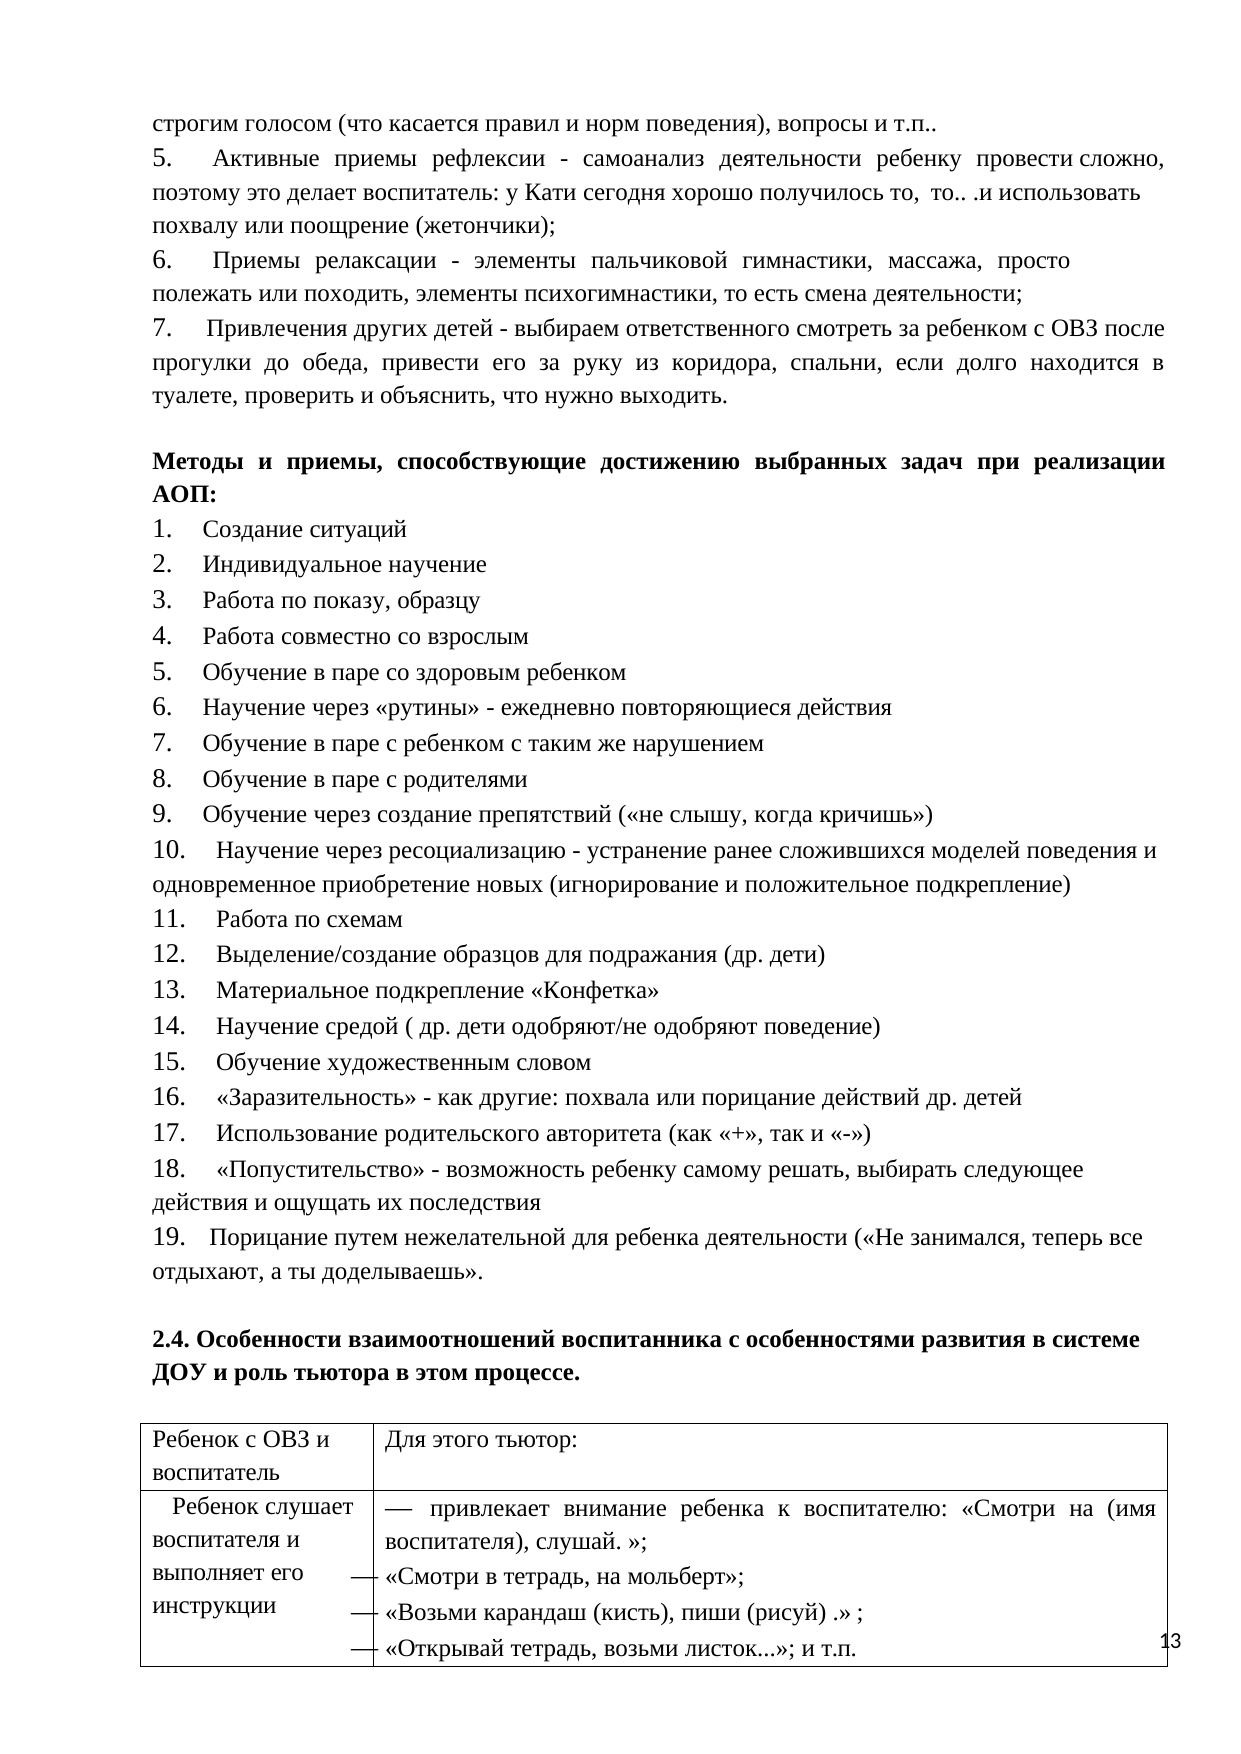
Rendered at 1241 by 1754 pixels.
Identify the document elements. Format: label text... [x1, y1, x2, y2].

list Материальное подкрепление «Конфетка» [152, 973, 1166, 1004]
list Привлечения других детей - выбираем ответственного смотреть за ребенком с ОВЗ после прогулки до обеда, привести его за руку из коридора, спальни, если долго находится в туалете, проверить и объяснить, что нужно выходить. [152, 311, 1166, 408]
list Выделение/создание образцов для подражания (др. дети) [152, 937, 1166, 969]
list Обучение в паре с ребенком с таким же нарушением [152, 726, 1166, 757]
subtitle Методы и приемы, способствующие достижению выбранных задач при реализации АОП: [152, 446, 1166, 507]
list «Попустительство» - возможность ребенку самому решать, выбирать следующее действия и ощущать их последствия [152, 1152, 1166, 1216]
list Работа по показу, образцу [152, 583, 1166, 614]
list Работа совместно со взрослым [152, 619, 1166, 650]
list Создание ситуаций [152, 512, 1166, 543]
list Порицание путем нежелательной для ребенка деятельности («Не занимался, теперь все отдыхают, а ты доделываешь». [152, 1220, 1166, 1284]
list Научение средой ( др. дети одобряют/не одобряют поведение) [152, 1009, 1166, 1040]
list Приемы релаксации - элементы пальчиковой гимнастики, массажа, просто полежать или походить, элементы психогимнастики, то есть смена деятельности; [152, 243, 1166, 307]
subtitle 2.4. Особенности взаимоотношений воспитанника с особенностями развития в системе ДОУ и роль тьютора в этом процессе. [0, 1322, 1166, 1386]
table_header Для этого тьютор: [374, 1424, 1167, 1490]
list Обучение художественным словом [152, 1045, 1166, 1076]
table_cell Ребенок слушает воспитателя и выполняет его инструкции [141, 1491, 373, 1666]
table_cell привлекает внимание ребенка к воспитателю: «Смотри на (имя воспитателя), слушай. »; «Смотри в тетрадь, на мольберт»; «Возьми карандаш (кисть), пиши (рисуй) .» ; «Открывай тетрадь, возьми листок...»; и т.п. [374, 1491, 1167, 1666]
list Обучение в паре со здоровым ребенком [152, 655, 1166, 686]
list Обучение через создание препятствий («не слышу, когда кричишь») [152, 798, 1166, 829]
list Обучение в паре с родителями [152, 762, 1166, 793]
list Работа по схемам [152, 902, 1166, 933]
list Индивидуальное научение [152, 547, 1166, 579]
list Научение через «рутины» - ежедневно повторяющиеся действия [152, 690, 1166, 722]
list «Заразительность» - как другие: похвала или порицание действий др. детей [152, 1080, 1166, 1112]
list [152, 108, 1166, 137]
list Научение через ресоциализацию - устранение ранее сложившихся моделей поведения и одновременное приобретение новых (игнорирование и положительное подкрепление) [152, 833, 1166, 897]
list Активные приемы рефлексии - самоанализ деятельности ребенку провести сложно, поэтому это делает воспитатель: у Кати сегодня хорошо получилось то, то.. .и использовать похвалу или поощрение (жетончики); [152, 141, 1166, 238]
list Использование родительского авторитета (как «+», так и «-») [152, 1116, 1166, 1147]
table_header Ребенок с ОВЗ и воспитатель [141, 1424, 373, 1490]
